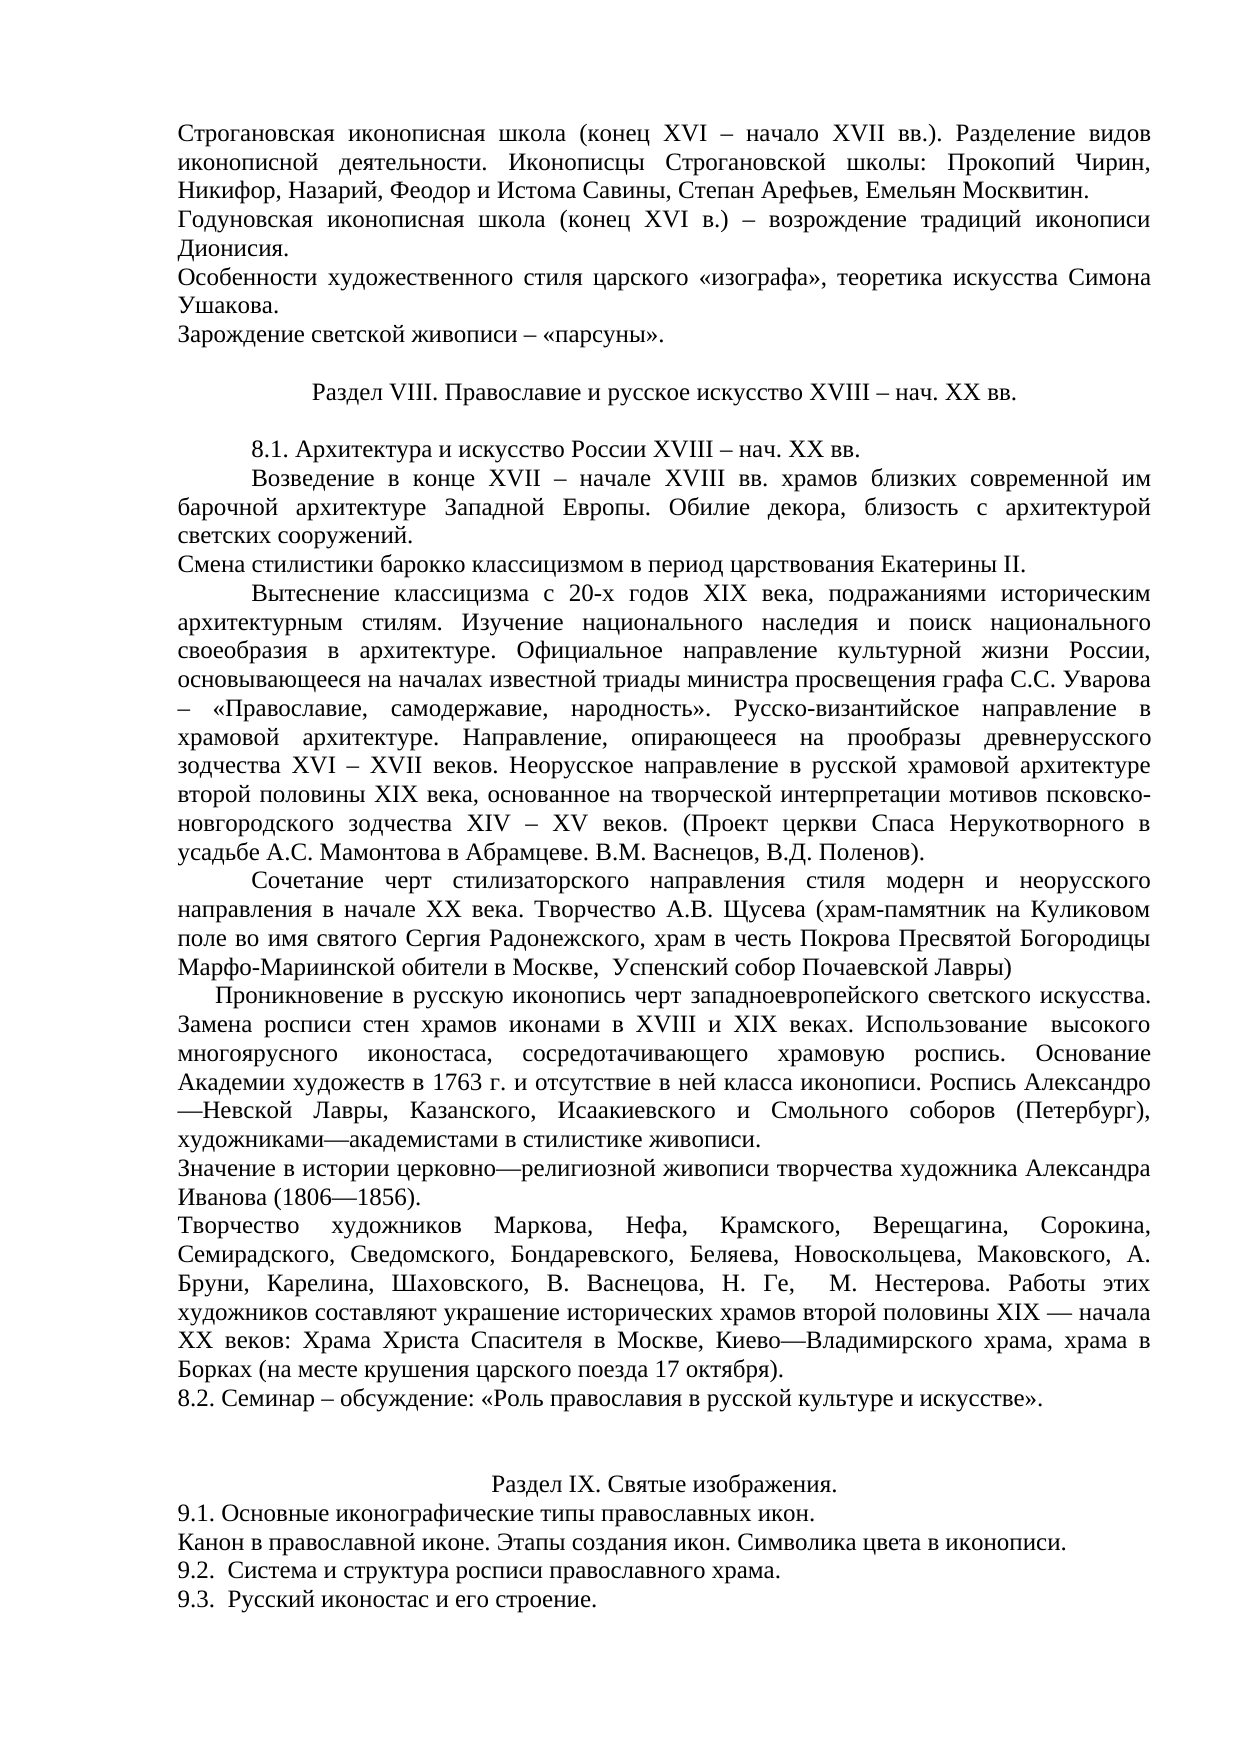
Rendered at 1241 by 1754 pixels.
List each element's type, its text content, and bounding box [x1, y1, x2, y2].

text Возведение в конце XVII – начале XVIII вв. храмов близких современной им барочной архитектуре Западной Европы. Обилие декора, близость с архитектурой светских сооружений. [177, 463, 1152, 549]
text 8.2. Семинар – обсуждение: «Роль православия в русской культуре и искусстве». [177, 1383, 1152, 1412]
text Смена стилистики барокко классицизмом в период царствования Екатерины II. [177, 549, 1152, 578]
text Проникновение в русскую иконопись черт западноевропейского светского искусства. Замена росписи стен храмов иконами в XVIII и ХIХ веках. Использование высокого многоярусного иконостаса, сосредотачивающего храмовую роспись. Основание Академии художеств в 1763 г. и отсутствие в ней класса иконописи. Роспись Александро—Невской Лавры, Казанского, Исаакиевского и Смольного соборов (Петербург), художниками—академистами в стилистике живописи. [177, 981, 1152, 1153]
text Значение в истории церковно—религиозной живописи творчества художника Александра Иванова (1806—1856). [177, 1153, 1152, 1211]
text Раздел VIII. Православие и русское искусство XVIII – нач. XX вв. [177, 377, 1152, 406]
text Зарождение светской живописи – «парсуны». [177, 319, 1152, 348]
text 9.2. Система и структура росписи православного храма. [177, 1556, 1152, 1584]
text Вытеснение классицизма с 20-х годов XIX века, подражаниями историческим архитектурным стилям. Изучение национального наследия и поиск национального своеобразия в архитектуре. Официальное направление культурной жизни России, основывающееся на началах известной триады министра просвещения графа С.С. Уварова – «Православие, самодержавие, народность». Русско-византийское направление в храмовой архитектуре. Направление, опирающееся на прообразы древнерусского зодчества XVI – XVII веков. Неорусское направление в русской храмовой архитектуре второй половины XIX века, основанное на творческой интерпретации мотивов псковско-новгородского зодчества XIV – XV веков. (Проект церкви Спаса Нерукотворного в усадьбе А.С. Мамонтова в Абрамцеве. В.М. Васнецов, В.Д. Поленов). [177, 578, 1152, 866]
text Раздел IX. Святые изображения. [177, 1469, 1152, 1498]
text 9.1. Основные иконографические типы православных икон. [177, 1498, 1152, 1527]
text Особенности художественного стиля царского «изографа», теоретика искусства Симона Ушакова. [177, 262, 1152, 319]
text 9.3. Русский иконостас и его строение. [177, 1584, 1152, 1613]
text Сочетание черт стилизаторского направления стиля модерн и неорусского направления в начале XX века. Творчество А.В. Щусева (храм-памятник на Куликовом поле во имя святого Сергия Радонежского, храм в честь Покрова Пресвятой Богородицы Марфо-Мариинской обители в Москве, Успенский собор Почаевской Лавры) [177, 866, 1152, 981]
text Строгановская иконописная школа (конец XVI – начало XVII вв.). Разделение видов иконописной деятельности. Иконописцы Строгановской школы: Прокопий Чирин, Никифор, Назарий, Феодор и Истома Савины, Степан Арефьев, Емельян Москвитин. [177, 118, 1152, 204]
text Творчество художников Маркова, Нефа, Крамского, Верещагина, Сорокина, Семирадского, Сведомского, Бондаревского, Беляева, Новоскольцева, Маковского, А. Бруни, Карелина, Шаховского, В. Васнецова, Н. Ге, М. Нестерова. Работы этих художников составляют украшение исторических храмов второй половины ХIХ — начала ХХ веков: Храма Христа Спасителя в Москве, Киево—Владимирского храма, храма в Борках (на месте крушения царского поезда 17 октября). [177, 1211, 1152, 1383]
text Канон в православной иконе. Этапы создания икон. Символика цвета в иконописи. [177, 1527, 1152, 1556]
text Годуновская иконописная школа (конец XVI в.) – возрождение традиций иконописи Дионисия. [177, 204, 1152, 262]
text 8.1. Архитектура и искусство России XVIII – нач. XX вв. [177, 434, 1152, 463]
